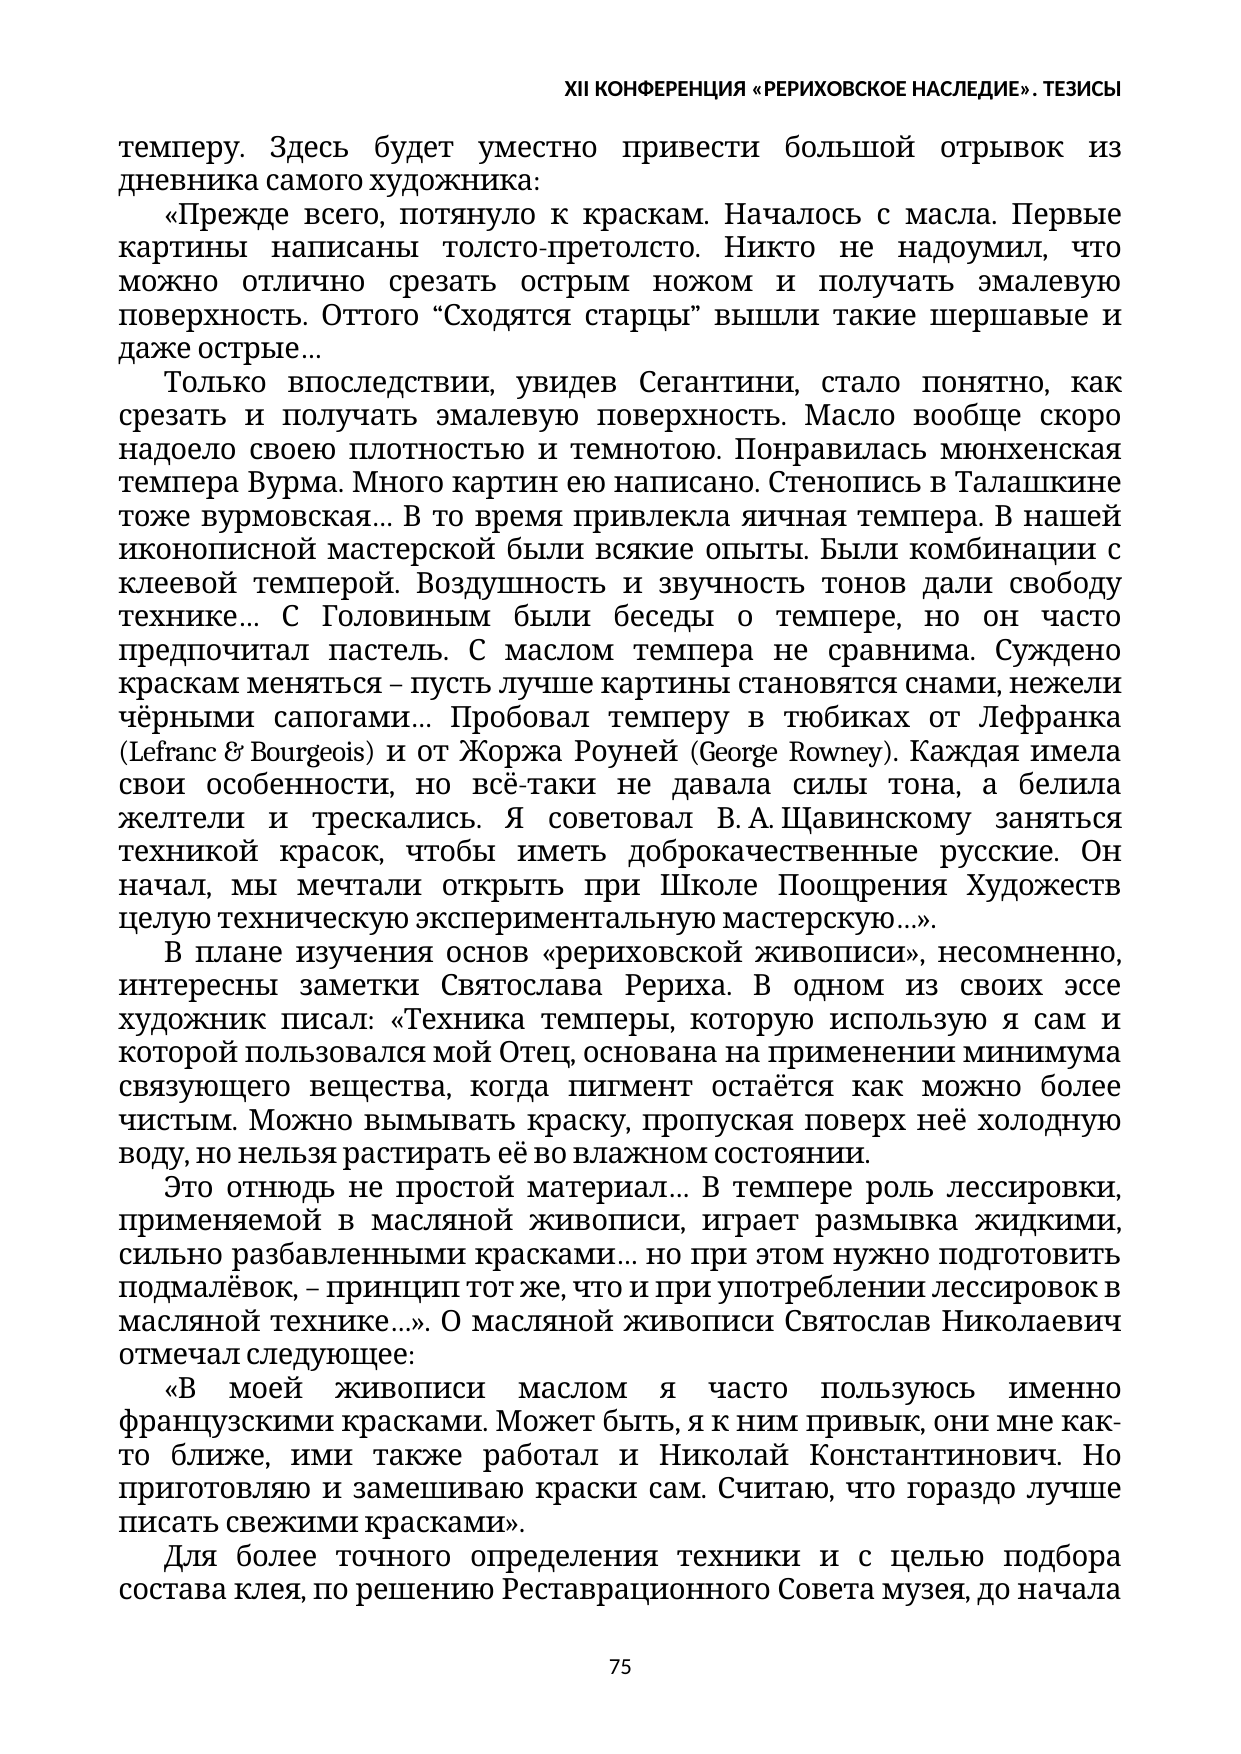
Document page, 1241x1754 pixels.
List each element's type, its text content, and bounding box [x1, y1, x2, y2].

text В плане изучения основ «рериховской живописи», несомненно, интересны заметки Святослава Рериха. В одном из своих эссе художник писал: «Техника темперы, которую использую я сам и которой пользовался мой Отец, основана на применении минимума связующего вещества, когда пигмент остаётся как можно более чистым. Можно вымывать краску, пропуская поверх неё холодную воду, но нельзя растирать её во влажном состоянии. [118, 936, 1122, 1171]
text «Прежде всего, потянуло к краскам. Началось с масла. Первые картины написаны толсто-претолсто. Никто не надоумил, что можно отлично срезать острым ножом и получать эмалевую поверхность. Оттого “Сходятся старцы” вышли такие шершавые и даже острые… [118, 198, 1122, 366]
text «В моей живописи маслом я часто пользуюсь именно французскими красками. Может быть, я к ним привык, они мне как-то ближе, ими также работал и Николай Константинович. Но приготовляю и замешиваю краски сам. Считаю, что гораздо лучше писать свежими красками». [118, 1372, 1122, 1540]
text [118, 1540, 1122, 1607]
text Это отнюдь не простой материал… В темпере роль лессировки, применяемой в масляной живописи, играет размывка жидкими, сильно разбавленными красками… но при этом нужно подготовить подмалёвок, – принцип тот же, что и при употреблении лессировок в масляной технике…». О масляной живописи Святослав Николаевич отмечал следующее: [118, 1171, 1122, 1372]
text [118, 131, 1122, 198]
text Только впоследствии, увидев Сегантини, стало понятно, как срезать и получать эмалевую поверхность. Масло вообще скоро надоело своею плотностью и темнотою. Понравилась мюнхенская темпера Вурма. Много картин ею написано. Стенопись в Талашкине тоже вурмовская… В то время привлекла яичная темпера. В нашей иконописной мастерской были всякие опыты. Были комбинации с клеевой темперой. Воздушность и звучность тонов дали свободу технике… С Головиным были беседы о темпере, но он часто предпочитал пастель. С маслом темпера не сравнима. Суждено краскам меняться – пусть лучше картины становятся снами, нежели чёрными сапогами… Пробовал темперу в тюбиках от Лефранка (Lefranc & Bourgeois) и от Жоржа Роуней (George Rowney). Каждая имела свои особенности, но всё-таки не давала силы тона, а белила желтели и трескались. Я советовал В. А. Щавинскому заняться техникой красок, чтобы иметь доброкачественные русские. Он начал, мы мечтали открыть при Школе Поощрения Художеств целую техническую экспериментальную мастерскую…». [118, 366, 1122, 936]
